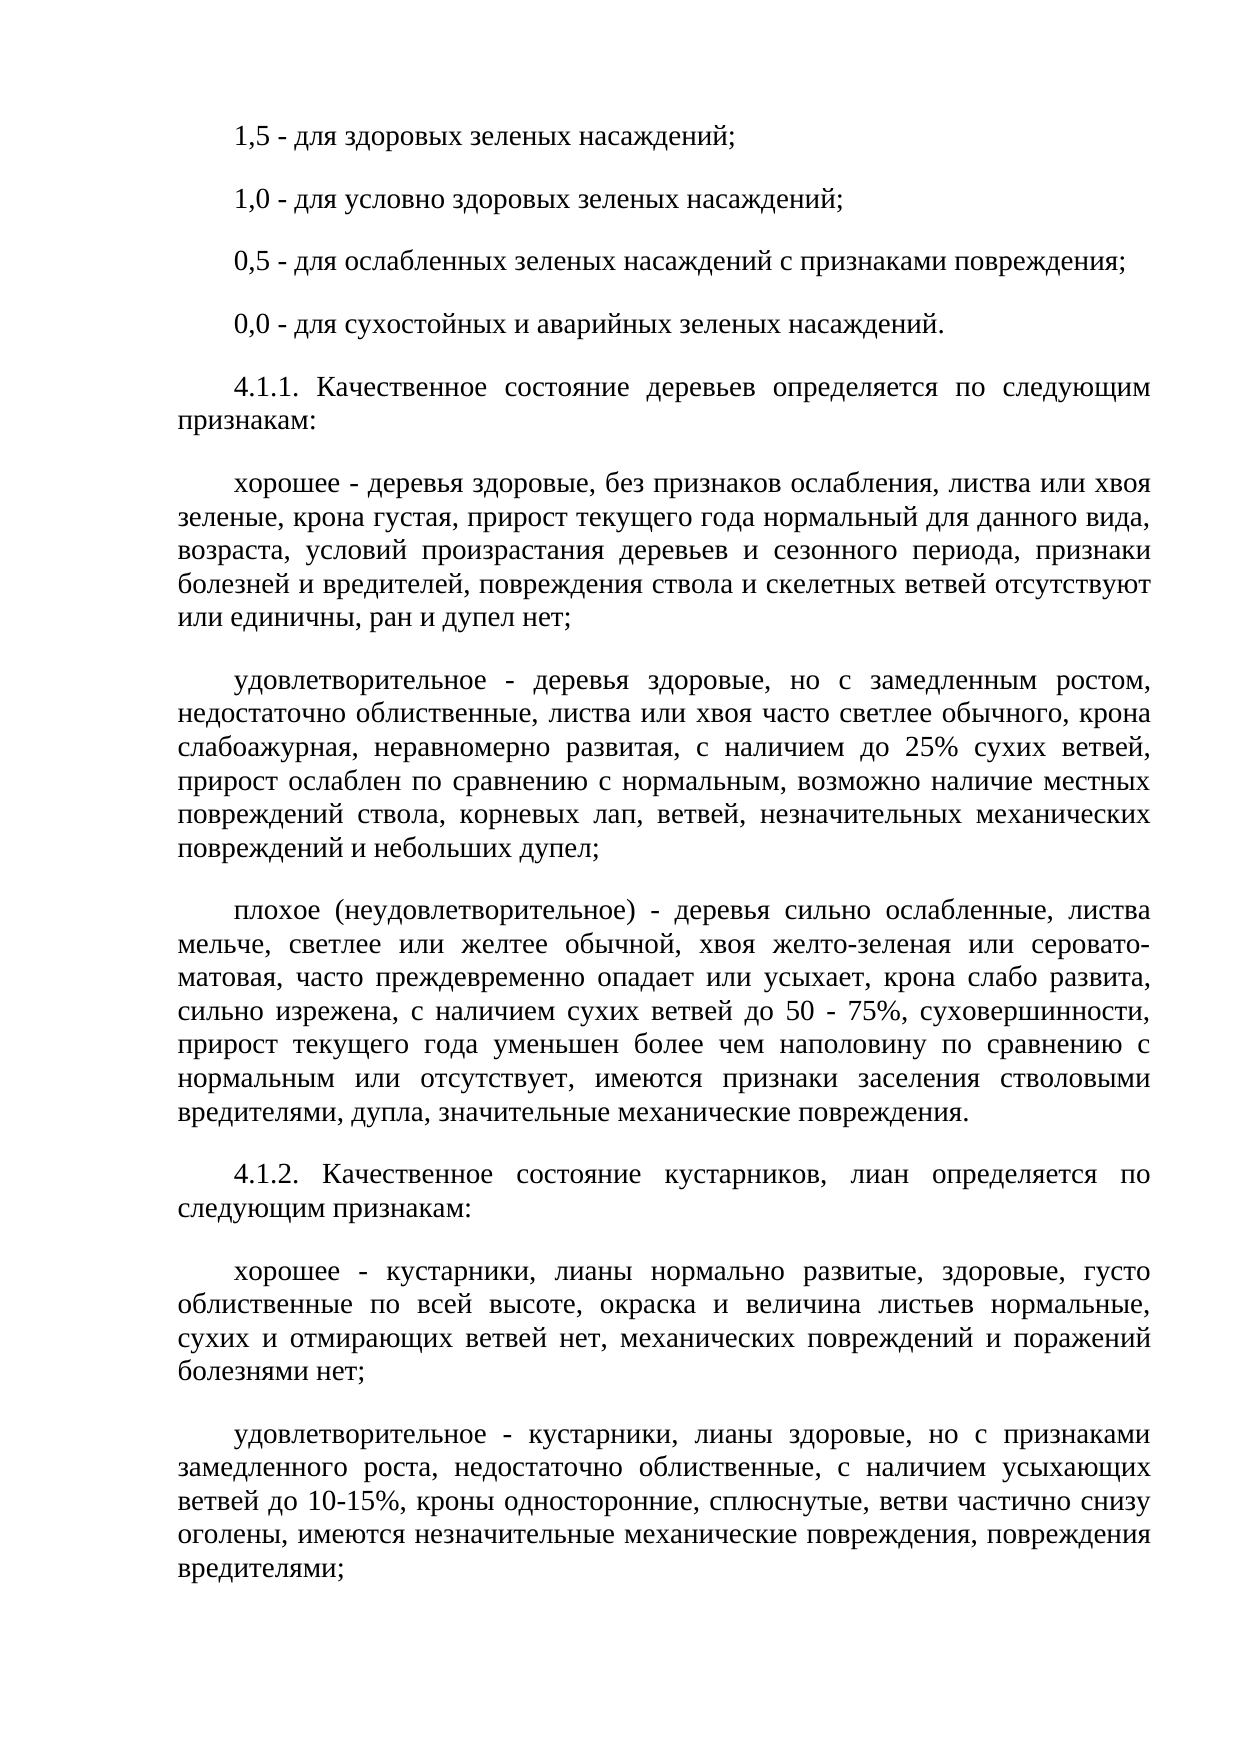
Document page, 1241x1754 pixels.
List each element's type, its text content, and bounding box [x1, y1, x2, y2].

text хорошее - кустарники, лианы нормально развитые, здоровые, густо облиственные по всей высоте, окраска и величина листьев нормальные, сухих и отмирающих ветвей нет, механических повреждений и поражений болезнями нет; [177, 1253, 1152, 1387]
text удовлетворительное - деревья здоровые, но с замедленным ростом, недостаточно облиственные, листва или хвоя часто светлее обычного, крона слабоажурная, неравномерно развитая, с наличием до 25% сухих ветвей, прирост ослаблен по сравнению с нормальным, возможно наличие местных повреждений ствола, корневых лап, ветвей, незначительных механических повреждений и небольших дупел; [177, 662, 1152, 863]
text 1,5 - для здоровых зеленых насаждений; [177, 118, 1152, 152]
text 4.1.2. Качественное состояние кустарников, лиан определяется по следующим признакам: [177, 1156, 1152, 1223]
text 0,0 - для сухостойных и аварийных зеленых насаждений. [177, 306, 1152, 340]
text удовлетворительное - кустарники, лианы здоровые, но с признаками замедленного роста, недостаточно облиственные, с наличием усыхающих ветвей до 10-15%, кроны односторонние, сплюснутые, ветви частично снизу оголены, имеются незначительные механические повреждения, повреждения вредителями; [177, 1416, 1152, 1584]
text 1,0 - для условно здоровых зеленых насаждений; [177, 181, 1152, 214]
text хорошее - деревья здоровые, без признаков ослабления, листва или хвоя зеленые, крона густая, прирост текущего года нормальный для данного вида, возраста, условий произрастания деревьев и сезонного периода, признаки болезней и вредителей, повреждения ствола и скелетных ветвей отсутствуют или единичны, ран и дупел нет; [177, 465, 1152, 633]
text 0,5 - для ослабленных зеленых насаждений с признаками повреждения; [177, 243, 1152, 277]
text плохое (неудовлетворительное) - деревья сильно ослабленные, листва мельче, светлее или желтее обычной, хвоя желто-зеленая или серовато-матовая, часто преждевременно опадает или усыхает, крона слабо развита, сильно изрежена, с наличием сухих ветвей до 50 - 75%, суховершинности, прирост текущего года уменьшен более чем наполовину по сравнению с нормальным или отсутствует, имеются признаки заселения стволовыми вредителями, дупла, значительные механические повреждения. [177, 892, 1152, 1127]
text 4.1.1. Качественное состояние деревьев определяется по следующим признакам: [177, 369, 1152, 436]
